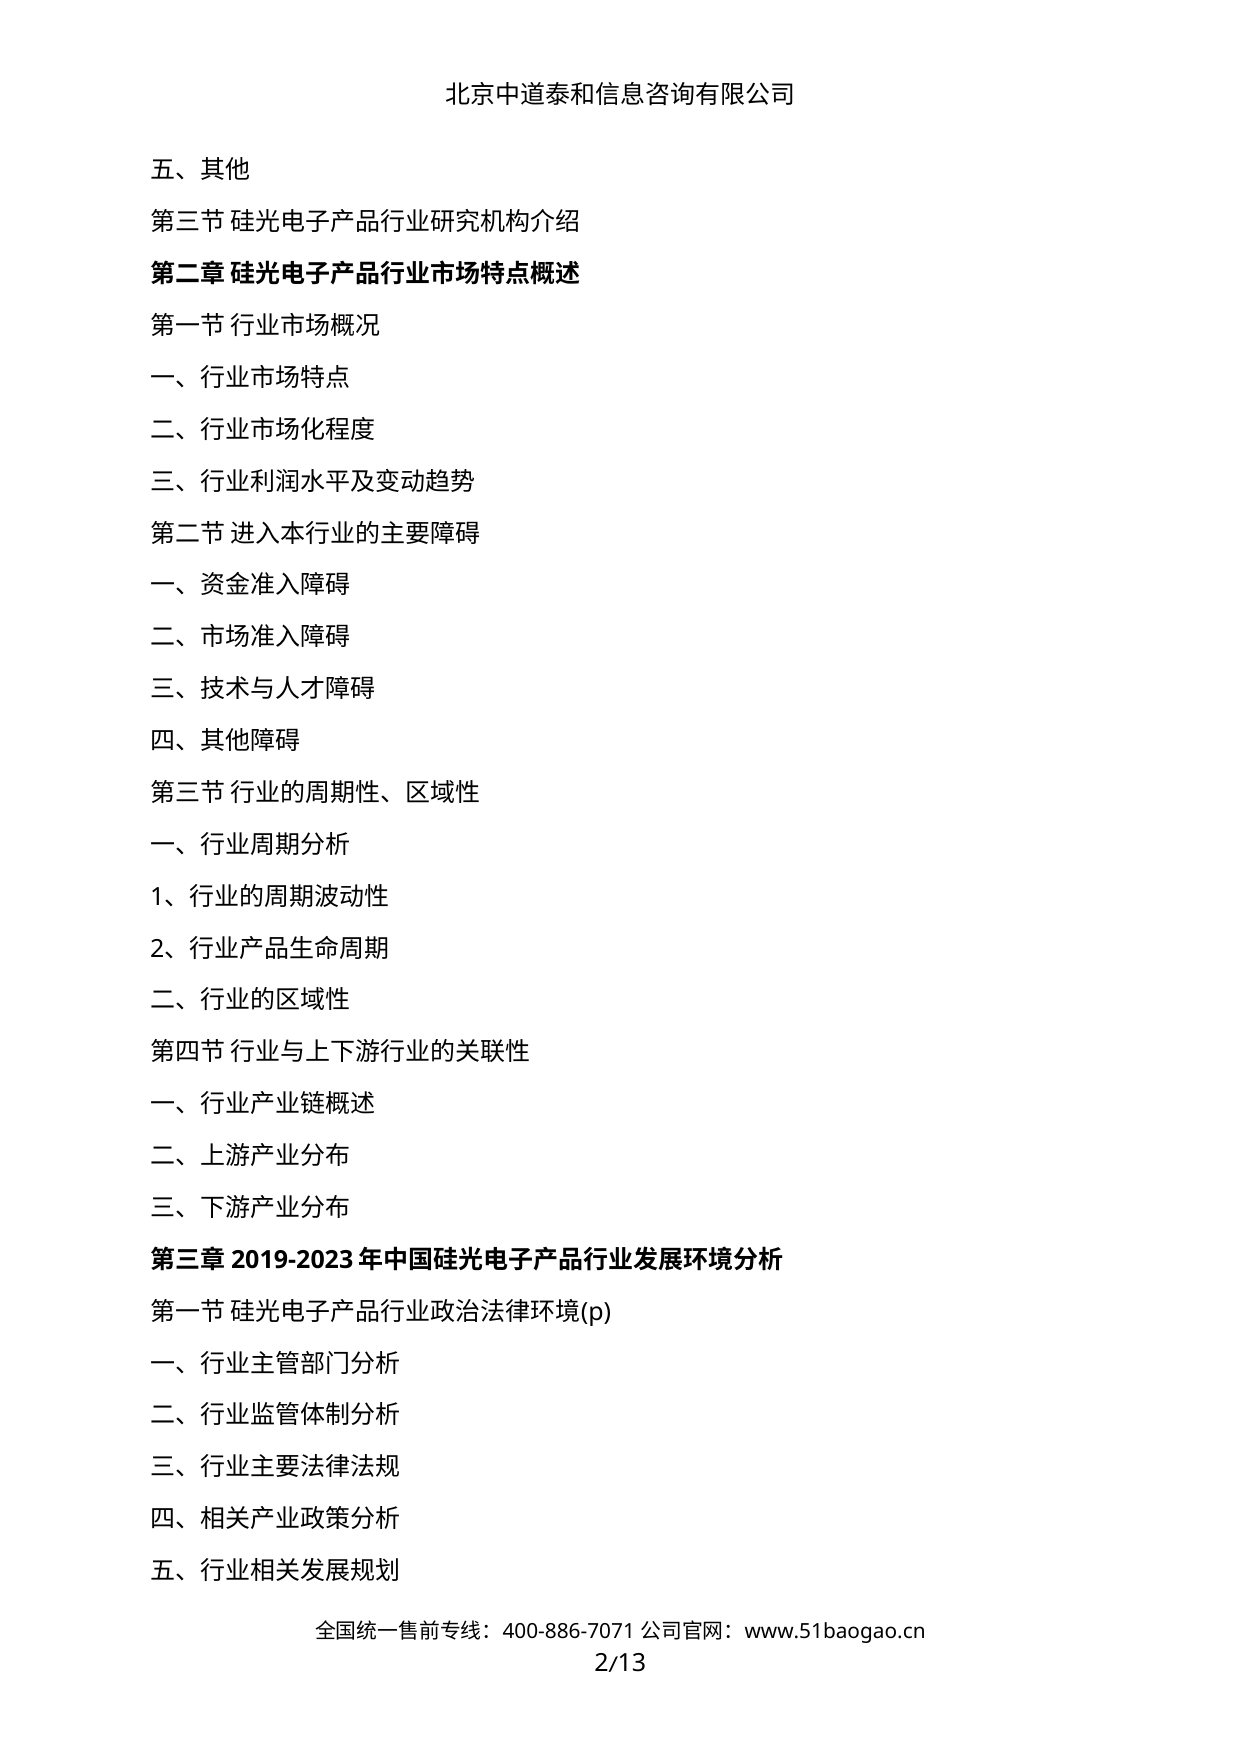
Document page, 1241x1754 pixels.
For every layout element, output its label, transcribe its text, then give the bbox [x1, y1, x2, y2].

text 二、行业监管体制分析 [150, 1395, 1090, 1431]
text 三、下游产业分布 [150, 1187, 1090, 1224]
text 一、资金准入障碍 [150, 565, 1090, 601]
text 一、行业市场特点 [150, 357, 1090, 394]
text 四、其他障碍 [150, 721, 1090, 757]
text 2、行业产品生命周期 [150, 928, 1090, 964]
text 二、上游产业分布 [150, 1136, 1090, 1172]
text 第三章 2019-2023年中国硅光电子产品行业发展环境分析 [150, 1239, 1090, 1276]
text 第四节 行业与上下游行业的关联性 [150, 1032, 1090, 1068]
text 四、相关产业政策分析 [150, 1499, 1090, 1535]
text 二、市场准入障碍 [150, 617, 1090, 653]
text 五、其他 [150, 150, 1090, 186]
text 1、行业的周期波动性 [150, 876, 1090, 912]
text 第一节 硅光电子产品行业政治法律环境(p) [150, 1291, 1090, 1327]
text 三、技术与人才障碍 [150, 669, 1090, 705]
text 第三节 行业的周期性、区域性 [150, 772, 1090, 809]
text 第二章 硅光电子产品行业市场特点概述 [150, 254, 1090, 290]
text 三、行业利润水平及变动趋势 [150, 461, 1090, 497]
text 一、行业周期分析 [150, 824, 1090, 861]
text 第一节 行业市场概况 [150, 306, 1090, 342]
text 一、行业产业链概述 [150, 1084, 1090, 1120]
text 五、行业相关发展规划 [150, 1551, 1090, 1587]
text 二、行业的区域性 [150, 980, 1090, 1016]
text 第三节 硅光电子产品行业研究机构介绍 [150, 202, 1090, 238]
text 二、行业市场化程度 [150, 409, 1090, 446]
text 第二节 进入本行业的主要障碍 [150, 513, 1090, 549]
text 一、行业主管部门分析 [150, 1343, 1090, 1379]
text 三、行业主要法律法规 [150, 1447, 1090, 1483]
